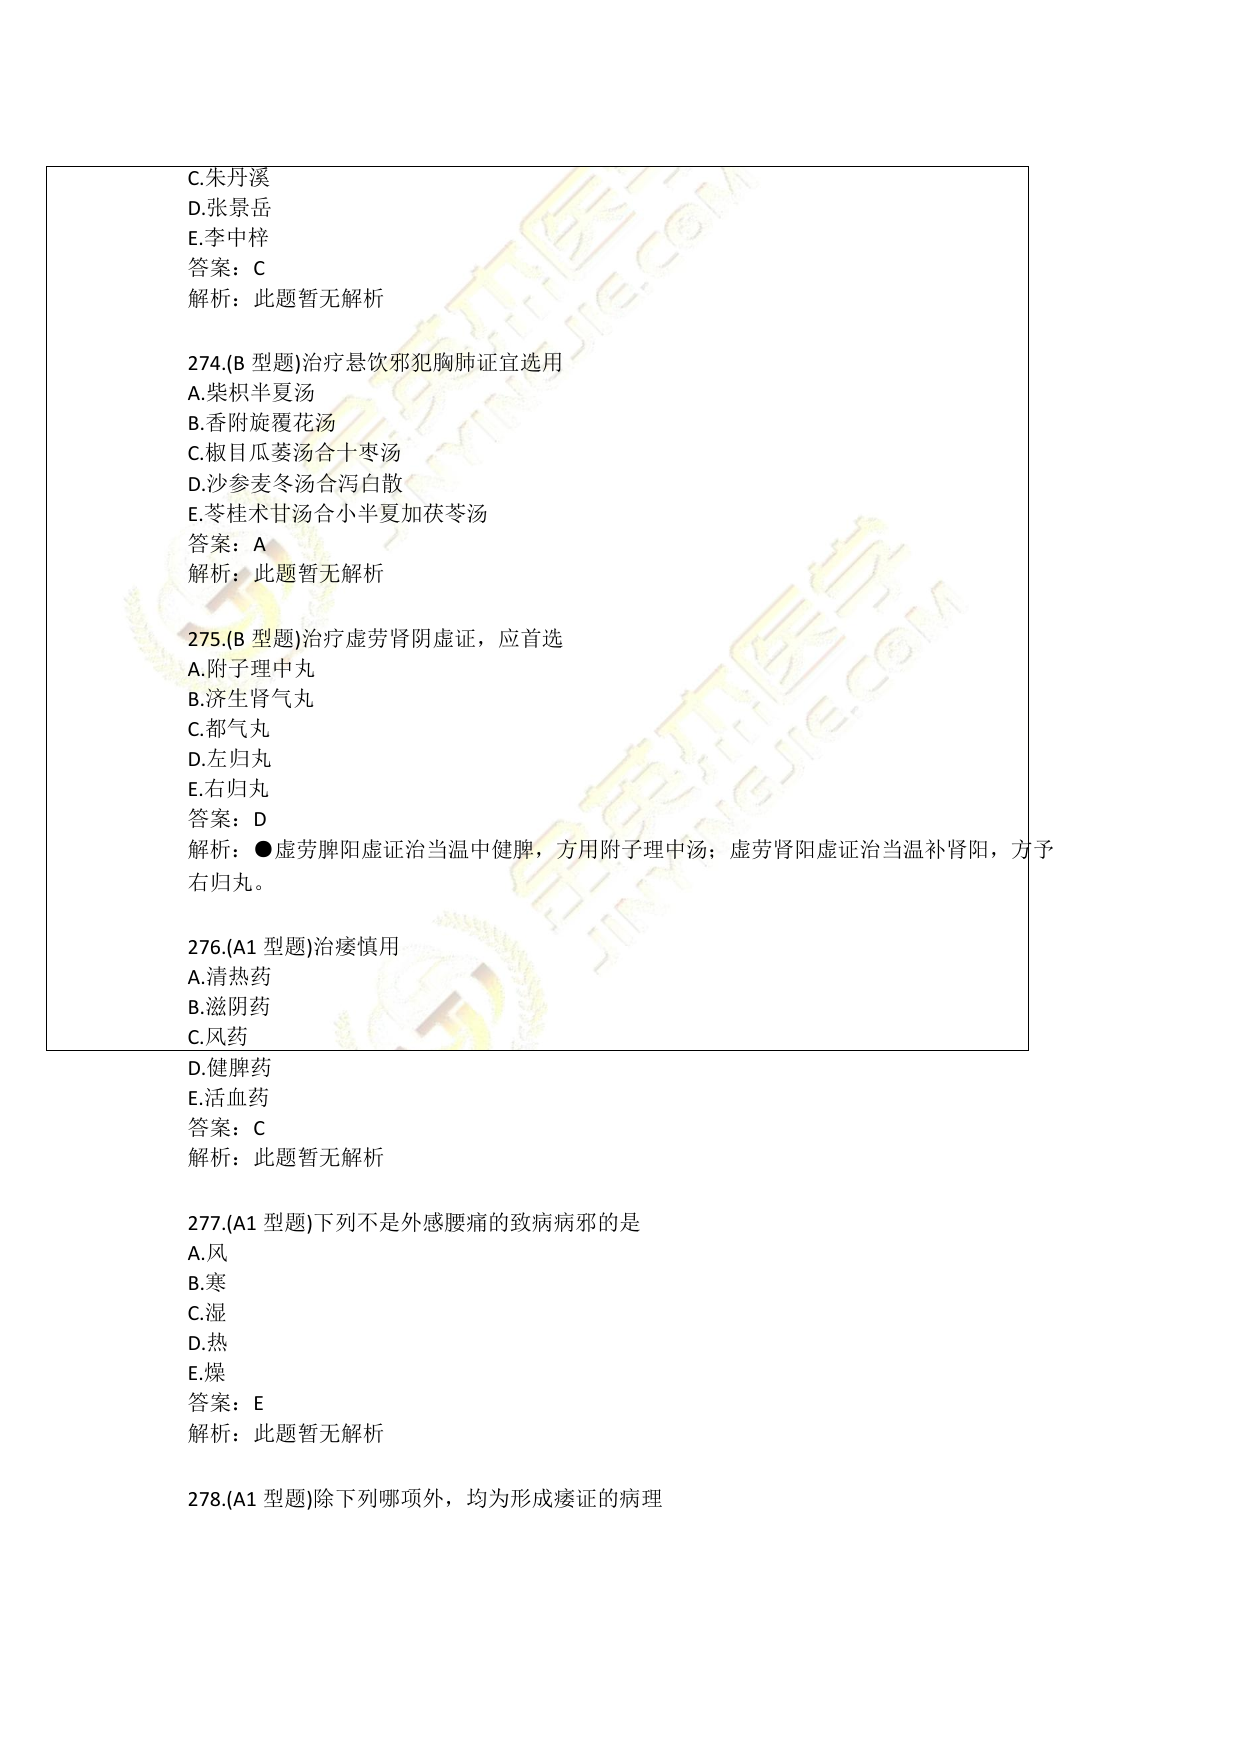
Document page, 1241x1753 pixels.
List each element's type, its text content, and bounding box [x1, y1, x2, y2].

list B.济生肾气丸 [187, 686, 1230, 712]
list 解析：●虚劳脾阳虚证治当温中健脾，方用附子理中汤；虚劳肾阳虚证治当温补肾阳，方予 [187, 839, 1230, 862]
list A.柴枳半夏汤 [187, 381, 1230, 406]
picture [47, 167, 1028, 1050]
list D.健脾药 [187, 1055, 1230, 1080]
list 278.(A1 型题)除下列哪项外，均为形成痿证的病理 [187, 1486, 1230, 1511]
list C.湿 [187, 1300, 1230, 1326]
list E.燥 [187, 1361, 1230, 1386]
list E.李中梓 [187, 225, 1230, 250]
list 解析：此题暂无解析 [187, 1423, 1230, 1446]
list A.风 [187, 1240, 1230, 1265]
list C.朱丹溪 [187, 165, 1230, 190]
list 277.(A1 型题)下列不是外感腰痛的致病病邪的是 [187, 1210, 1230, 1235]
list 276.(A1 型题)治痿慎用 [187, 934, 1230, 959]
list E.活血药 [187, 1085, 1230, 1110]
list D.左归丸 [187, 747, 1230, 772]
list 解析：此题暂无解析 [187, 1147, 1230, 1170]
list C.椒目瓜萎汤合十枣汤 [187, 441, 1230, 466]
list B.寒 [187, 1270, 1230, 1296]
list 解析：此题暂无解析 [187, 288, 1230, 311]
list D.沙参麦冬汤合泻白散 [187, 471, 1230, 496]
list 275.(B 型题)治疗虚劳肾阴虚证，应首选 [187, 626, 1230, 651]
list D.张景岳 [187, 195, 1230, 220]
list C.风药 [187, 1025, 1230, 1050]
list 答案：D [187, 807, 1230, 832]
list A.附子理中丸 [187, 656, 1230, 681]
list A.清热药 [187, 964, 1230, 990]
list B.香附旋覆花汤 [187, 411, 1230, 436]
list E.右归丸 [187, 777, 1230, 802]
list E.苓桂术甘汤合小半夏加茯苓汤 [187, 501, 1230, 526]
list 右归丸。 [187, 872, 1230, 894]
list C.都气丸 [187, 716, 1230, 742]
list 答案：E [187, 1391, 1230, 1416]
list 答案：A [187, 531, 1230, 556]
list D.热 [187, 1331, 1230, 1356]
list B.滋阴药 [187, 994, 1230, 1020]
list 解析：此题暂无解析 [187, 563, 1230, 586]
list 274.(B 型题)治疗悬饮邪犯胸肺证宜选用 [187, 350, 1230, 376]
list 答案：C [187, 255, 1230, 281]
list 答案：C [187, 1115, 1230, 1140]
